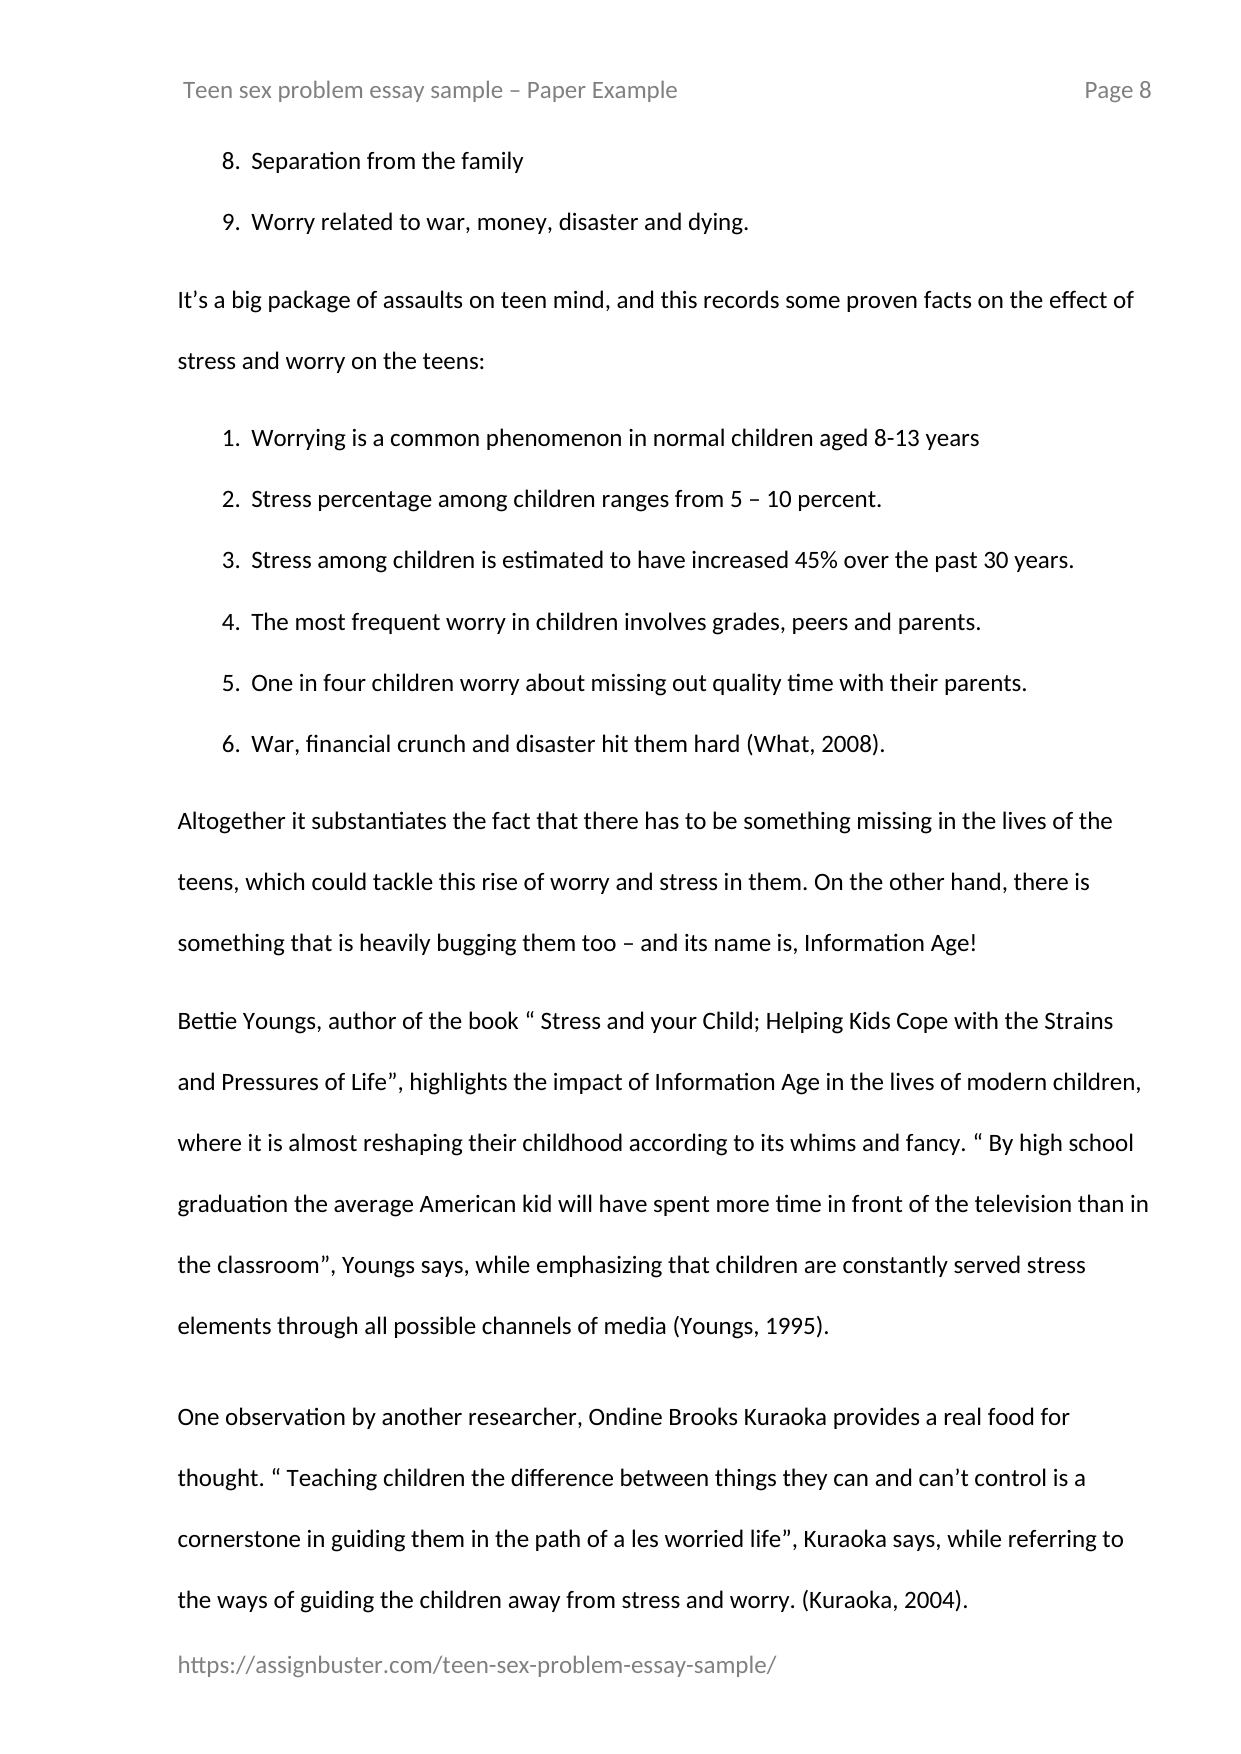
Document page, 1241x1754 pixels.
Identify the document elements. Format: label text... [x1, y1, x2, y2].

list Worrying is a common phenomenon in normal children aged 8-13 years [222, 422, 1152, 453]
list Stress percentage among children ranges from 5 – 10 percent. [222, 483, 1152, 514]
text One observation by another researcher, Ondine Brooks Kuraoka provides a real food for thought. “ Teaching children the difference between things they can and can’t control is a cornerstone in guiding them in the path of a les worried life”, Kuraoka says, while referring to the ways of guiding the children away from stress and worry. (Kuraoka, 2004). [177, 1401, 1152, 1614]
list Worry related to war, money, disaster and dying. [222, 206, 1152, 237]
list Stress among children is estimated to have increased 45% over the past 30 years. [222, 544, 1152, 575]
text Altogether it substantiates the fact that there has to be something missing in the lives of the teens, which could tackle this rise of worry and stress in them. On the other hand, there is something that is heavily bugging them too – and its name is, Information Age! [177, 805, 1152, 958]
text It’s a big package of assaults on teen mind, and this records some proven facts on the effect of stress and worry on the teens: [177, 284, 1152, 375]
text Bettie Youngs, author of the book “ Stress and your Child; Helping Kids Cope with the Strains and Pressures of Life”, highlights the impact of Information Age in the lives of modern children, where it is almost reshaping their childhood according to its whims and fancy. “ By high school graduation the average American kid will have spent more time in front of the television than in the classroom”, Youngs says, while emphasizing that children are constantly served stress elements through all possible channels of media (Youngs, 1995). [177, 1005, 1152, 1341]
list War, financial crunch and disaster hit them hard (What, 2008). [222, 728, 1152, 758]
list The most frequent worry in children involves grades, peers and parents. [222, 606, 1152, 636]
list One in four children worry about missing out quality time with their parents. [222, 667, 1152, 697]
list Separation from the family [222, 145, 1152, 176]
